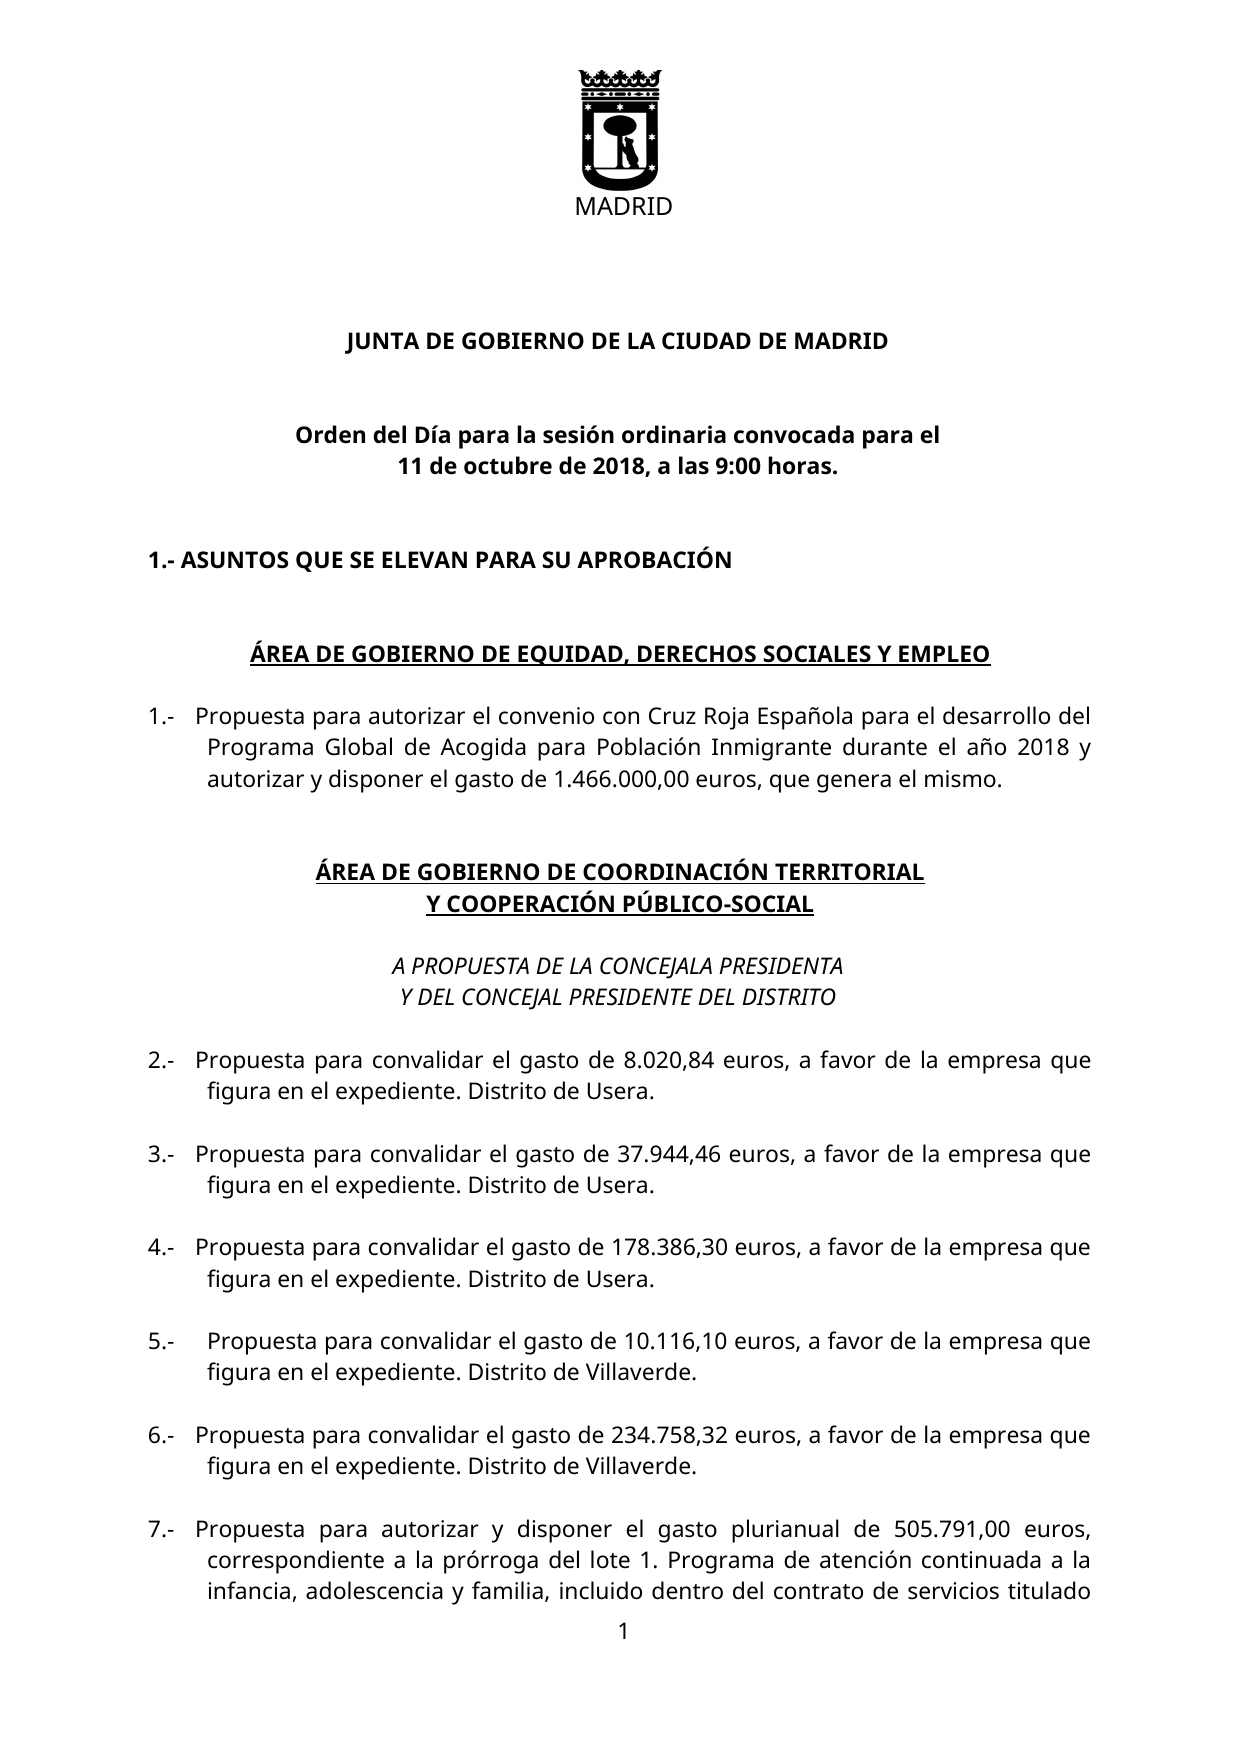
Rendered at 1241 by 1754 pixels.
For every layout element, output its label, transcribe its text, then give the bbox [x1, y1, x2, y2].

text Propuesta para convalidar el gasto de 234.758,32 euros, a favor de la empresa que figura en el expediente. Distrito de Villaverde. [148, 1419, 1092, 1481]
text Propuesta para autorizar el convenio con Cruz Roja Española para el desarrollo del Programa Global de Acogida para Población Inmigrante durante el año 2018 y autorizar y disponer el gasto de 1.466.000,00 euros, que genera el mismo. [148, 700, 1092, 794]
text Propuesta para convalidar el gasto de 8.020,84 euros, a favor de la empresa que figura en el expediente. Distrito de Usera. [148, 1044, 1092, 1106]
text Propuesta para convalidar el gasto de 10.116,10 euros, a favor de la empresa que figura en el expediente. Distrito de Villaverde. [148, 1325, 1092, 1388]
subtitle JUNTA DE GOBIERNO DE LA CIUDAD DE MADRID [148, 325, 1088, 356]
text Propuesta para convalidar el gasto de 178.386,30 euros, a favor de la empresa que figura en el expediente. Distrito de Usera. [148, 1231, 1092, 1294]
picture [573, 70, 667, 195]
text Propuesta para convalidar el gasto de 37.944,46 euros, a favor de la empresa que figura en el expediente. Distrito de Usera. [148, 1138, 1092, 1200]
subtitle Orden del Día para la sesión ordinaria convocada para el [148, 419, 1088, 450]
subtitle 11 de octubre de 2018, a las 9:00 horas. [148, 450, 1088, 481]
text Área de Gobierno de COORDINACIÓN TERRITORIAL Y cooperación público-social [148, 856, 1092, 919]
text 1.- ASUNTOS QUE SE ELEVAN PARA SU APROBACIÓN [148, 544, 1088, 575]
text áREA DE gOBIERNO DE equidad, derechos sociales y empleo [148, 638, 1092, 669]
text A PROPUESTA DE LA CONCEJALA PRESIDENTA Y DEL CONCEJAL PRESIDENTE DEL DISTRITO [148, 950, 1088, 1013]
